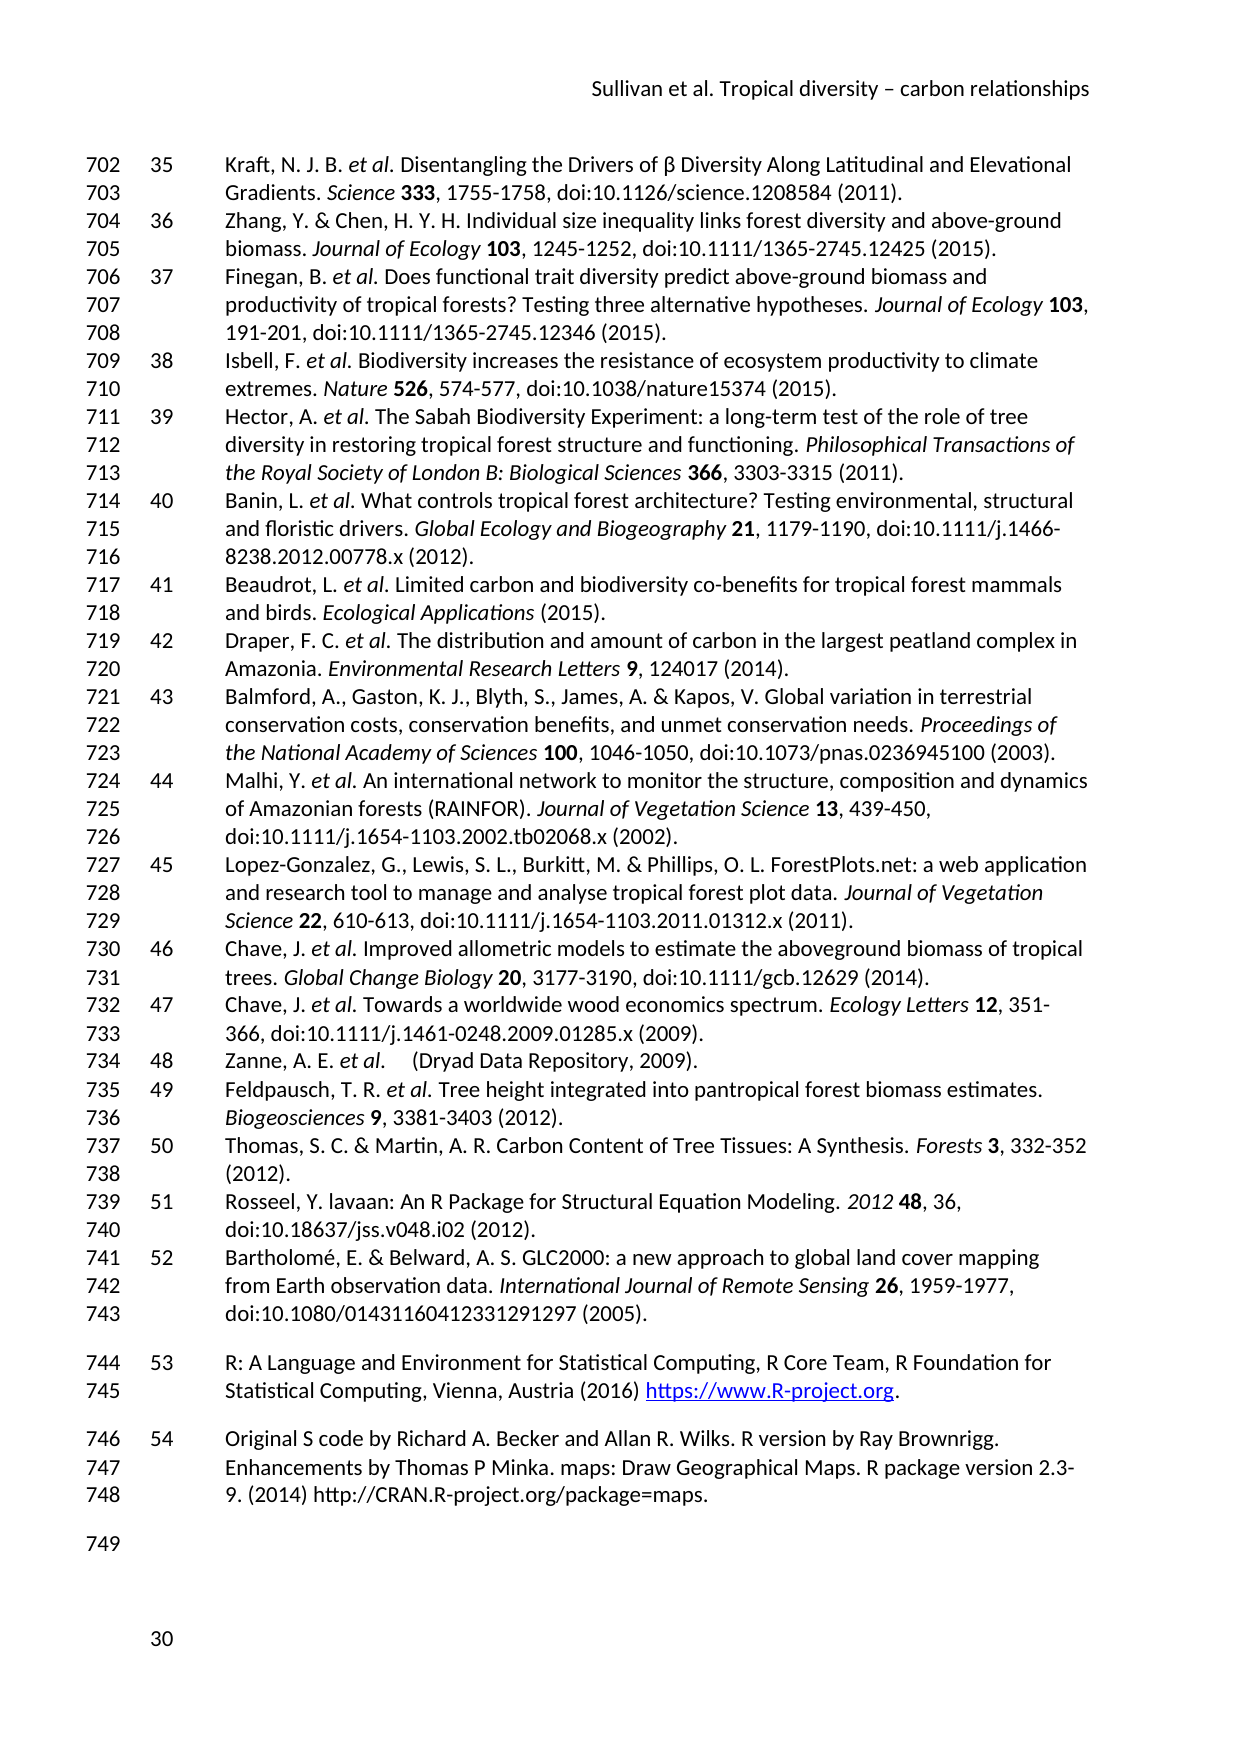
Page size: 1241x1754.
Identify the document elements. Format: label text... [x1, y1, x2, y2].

text 54 Original S code by Richard A. Becker and Allan R. Wilks. R version by Ray Brownrigg. Enhancements by Thomas P Minka. maps: Draw Geographical Maps. R package version 2.3-9. (2014) http://CRAN.R-project.org/package=maps. [150, 1424, 1090, 1509]
text 39 Hector, A. et al. The Sabah Biodiversity Experiment: a long-term test of the role of tree diversity in restoring tropical forest structure and functioning. Philosophical Transactions of the Royal Society of London B: Biological Sciences 366, 3303-3315 (2011). [150, 402, 1090, 486]
text 43 Balmford, A., Gaston, K. J., Blyth, S., James, A. & Kapos, V. Global variation in terrestrial conservation costs, conservation benefits, and unmet conservation needs. Proceedings of the National Academy of Sciences 100, 1046-1050, doi:10.1073/pnas.0236945100 (2003). [150, 682, 1090, 766]
text 46 Chave, J. et al. Improved allometric models to estimate the aboveground biomass of tropical trees. Global Change Biology 20, 3177-3190, doi:10.1111/gcb.12629 (2014). [150, 934, 1090, 991]
text 44 Malhi, Y. et al. An international network to monitor the structure, composition and dynamics of Amazonian forests (RAINFOR). Journal of Vegetation Science 13, 439-450, doi:10.1111/j.1654-1103.2002.tb02068.x (2002). [150, 766, 1090, 851]
text 40 Banin, L. et al. What controls tropical forest architecture? Testing environmental, structural and floristic drivers. Global Ecology and Biogeography 21, 1179-1190, doi:10.1111/j.1466-8238.2012.00778.x (2012). [150, 486, 1090, 570]
text 45 Lopez-Gonzalez, G., Lewis, S. L., Burkitt, M. & Phillips, O. L. ForestPlots.net: a web application and research tool to manage and analyse tropical forest plot data. Journal of Vegetation Science 22, 610-613, doi:10.1111/j.1654-1103.2011.01312.x (2011). [150, 851, 1090, 934]
text 42 Draper, F. C. et al. The distribution and amount of carbon in the largest peatland complex in Amazonia. Environmental Research Letters 9, 124017 (2014). [150, 626, 1090, 682]
text 50 Thomas, S. C. & Martin, A. R. Carbon Content of Tree Tissues: A Synthesis. Forests 3, 332-352 (2012). [150, 1131, 1090, 1187]
text 53 R: A Language and Environment for Statistical Computing, R Core Team, R Foundation for Statistical Computing, Vienna, Austria (2016) https://www.R-project.org. [150, 1348, 1090, 1404]
text 52 Bartholomé, E. & Belward, A. S. GLC2000: a new approach to global land cover mapping from Earth observation data. International Journal of Remote Sensing 26, 1959-1977, doi:10.1080/01431160412331291297 (2005). [150, 1243, 1090, 1327]
text 36 Zhang, Y. & Chen, H. Y. H. Individual size inequality links forest diversity and above-ground biomass. Journal of Ecology 103, 1245-1252, doi:10.1111/1365-2745.12425 (2015). [150, 206, 1090, 262]
text 38 Isbell, F. et al. Biodiversity increases the resistance of ecosystem productivity to climate extremes. Nature 526, 574-577, doi:10.1038/nature15374 (2015). [150, 346, 1090, 402]
text 48 Zanne, A. E. et al. (Dryad Data Repository, 2009). [150, 1047, 1090, 1075]
text 47 Chave, J. et al. Towards a worldwide wood economics spectrum. Ecology Letters 12, 351-366, doi:10.1111/j.1461-0248.2009.01285.x (2009). [150, 991, 1090, 1047]
text 51 Rosseel, Y. lavaan: An R Package for Structural Equation Modeling. 2012 48, 36, doi:10.18637/jss.v048.i02 (2012). [150, 1187, 1090, 1243]
text 41 Beaudrot, L. et al. Limited carbon and biodiversity co-benefits for tropical forest mammals and birds. Ecological Applications (2015). [150, 570, 1090, 626]
text 35 Kraft, N. J. B. et al. Disentangling the Drivers of β Diversity Along Latitudinal and Elevational Gradients. Science 333, 1755-1758, doi:10.1126/science.1208584 (2011). [150, 150, 1090, 206]
text 37 Finegan, B. et al. Does functional trait diversity predict above-ground biomass and productivity of tropical forests? Testing three alternative hypotheses. Journal of Ecology 103, 191-201, doi:10.1111/1365-2745.12346 (2015). [150, 262, 1090, 346]
text 49 Feldpausch, T. R. et al. Tree height integrated into pantropical forest biomass estimates. Biogeosciences 9, 3381-3403 (2012). [150, 1075, 1090, 1131]
